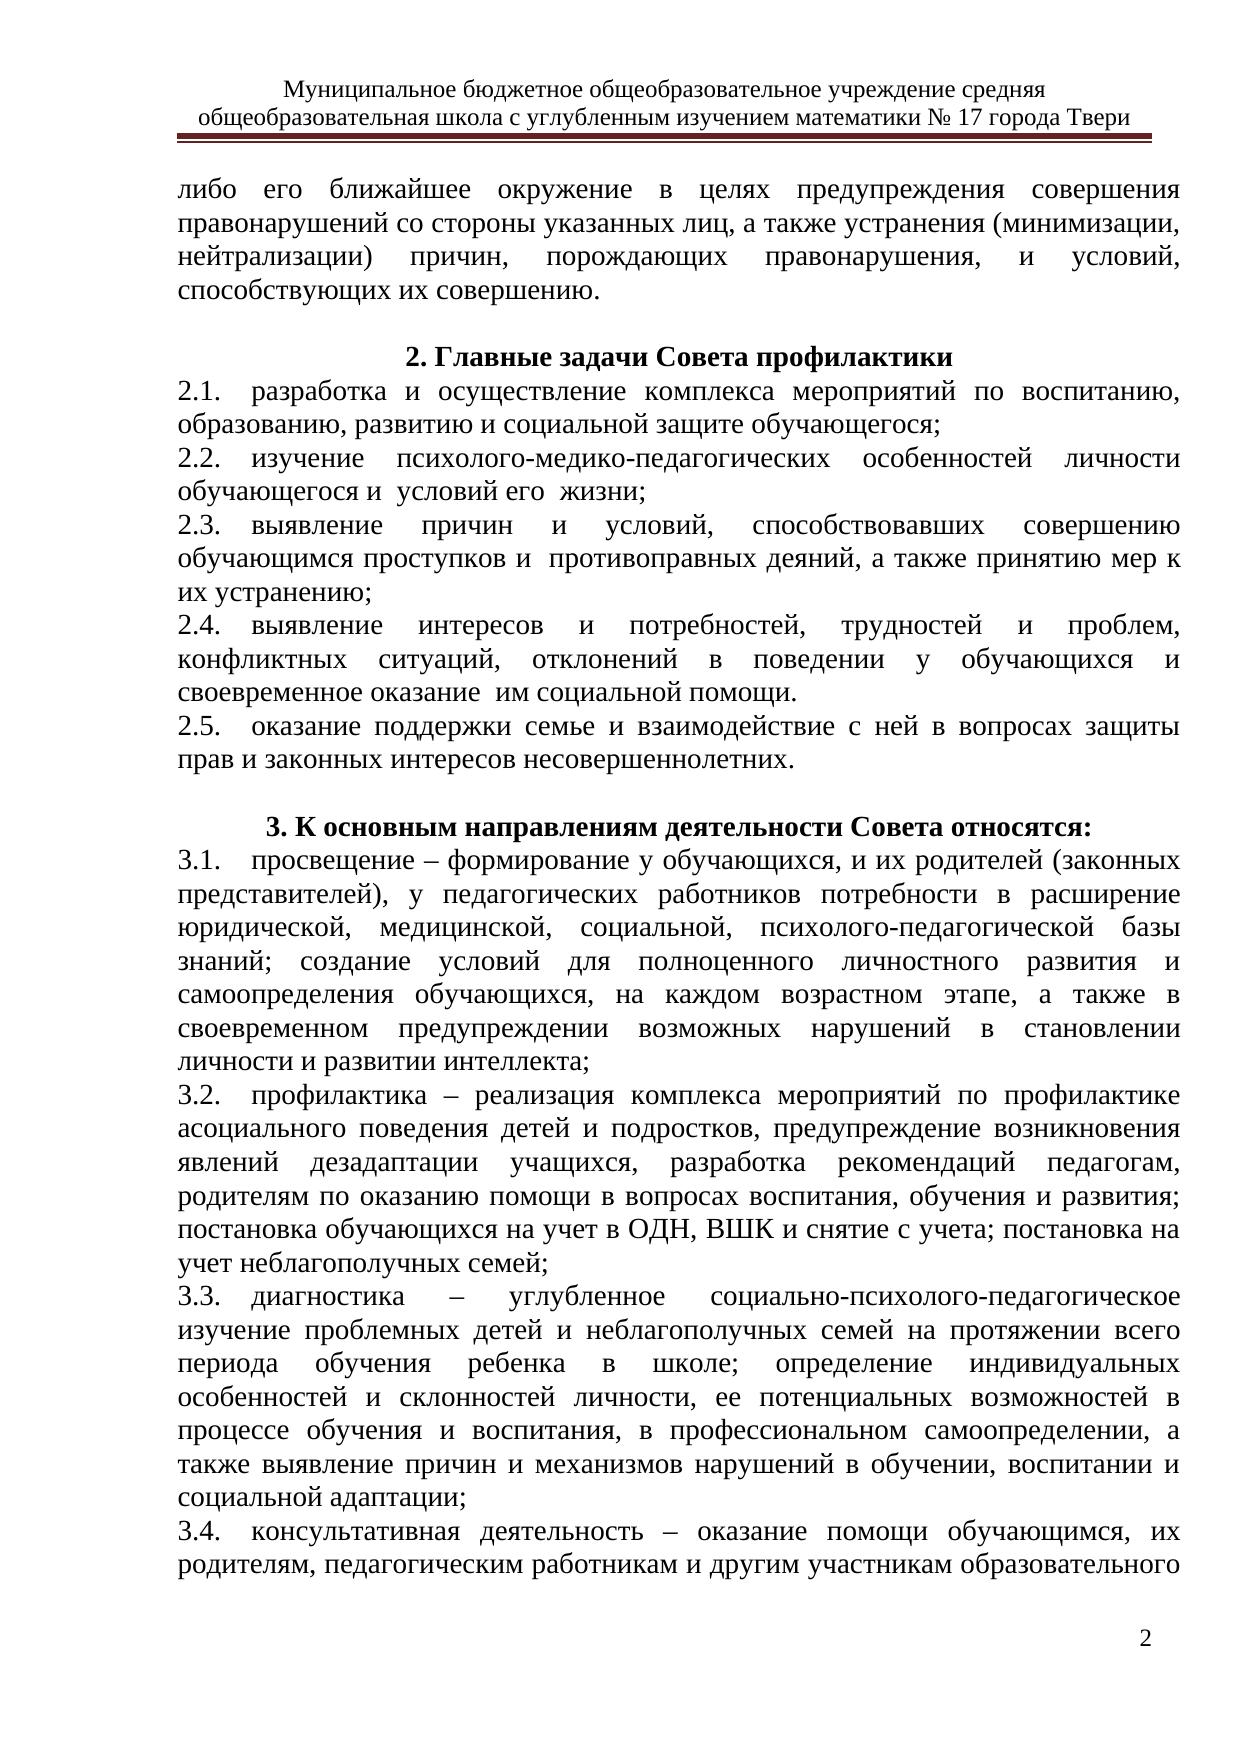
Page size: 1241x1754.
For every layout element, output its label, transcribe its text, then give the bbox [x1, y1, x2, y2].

list выявление интересов и потребностей, трудностей и проблем, конфликтных ситуаций, отклонений в поведении у обучающихся и своевременное оказание им социальной помощи. [177, 607, 1181, 708]
text 3. К основным направлениям деятельности Совета относятся: [177, 809, 1181, 842]
list диагностика – углубленное социально-психолого-педагогическое изучение проблемных детей и неблагополучных семей на протяжении всего периода обучения ребенка в школе; определение индивидуальных особенностей и склонностей личности, ее потенциальных возможностей в процессе обучения и воспитания, в профессиональном самоопределении, а также выявление причин и механизмов нарушений в обучении, воспитании и социальной адаптации; [177, 1278, 1181, 1513]
list профилактика – реализация комплекса мероприятий по профилактике асоциального поведения детей и подростков, предупреждение возникновения явлений дезадаптации учащихся, разработка рекомендаций педагогам, родителям по оказанию помощи в вопросах воспитания, обучения и развития; постановка обучающихся на учет в ОДН, ВШК и снятие с учета; постановка на учет неблагополучных семей; [177, 1077, 1181, 1278]
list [177, 1513, 1181, 1580]
list разработка и осуществление комплекса мероприятий по воспитанию, образованию, развитию и социальной защите обучающегося; [177, 373, 1181, 440]
list изучение психолого-медико-педагогических особенностей личности обучающегося и условий его жизни; [177, 440, 1181, 507]
list выявление причин и условий, способствовавших совершению обучающимся проступков и противоправных деяний, а также принятию мер к их устранению; [177, 507, 1181, 607]
list оказание поддержки семье и взаимодействие с ней в вопросах защиты прав и законных интересов несовершеннолетних. [177, 708, 1181, 775]
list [177, 171, 1181, 306]
list просвещение – формирование у обучающихся, и их родителей (законных представителей), у педагогических работников потребности в расширение юридической, медицинской, социальной, психолого-педагогической базы знаний; создание условий для полноценного личностного развития и самоопределения обучающихся, на каждом возрастном этапе, а также в своевременном предупреждении возможных нарушений в становлении личности и развитии интеллекта; [177, 842, 1181, 1077]
text 2. Главные задачи Совета профилактики [177, 339, 1181, 373]
